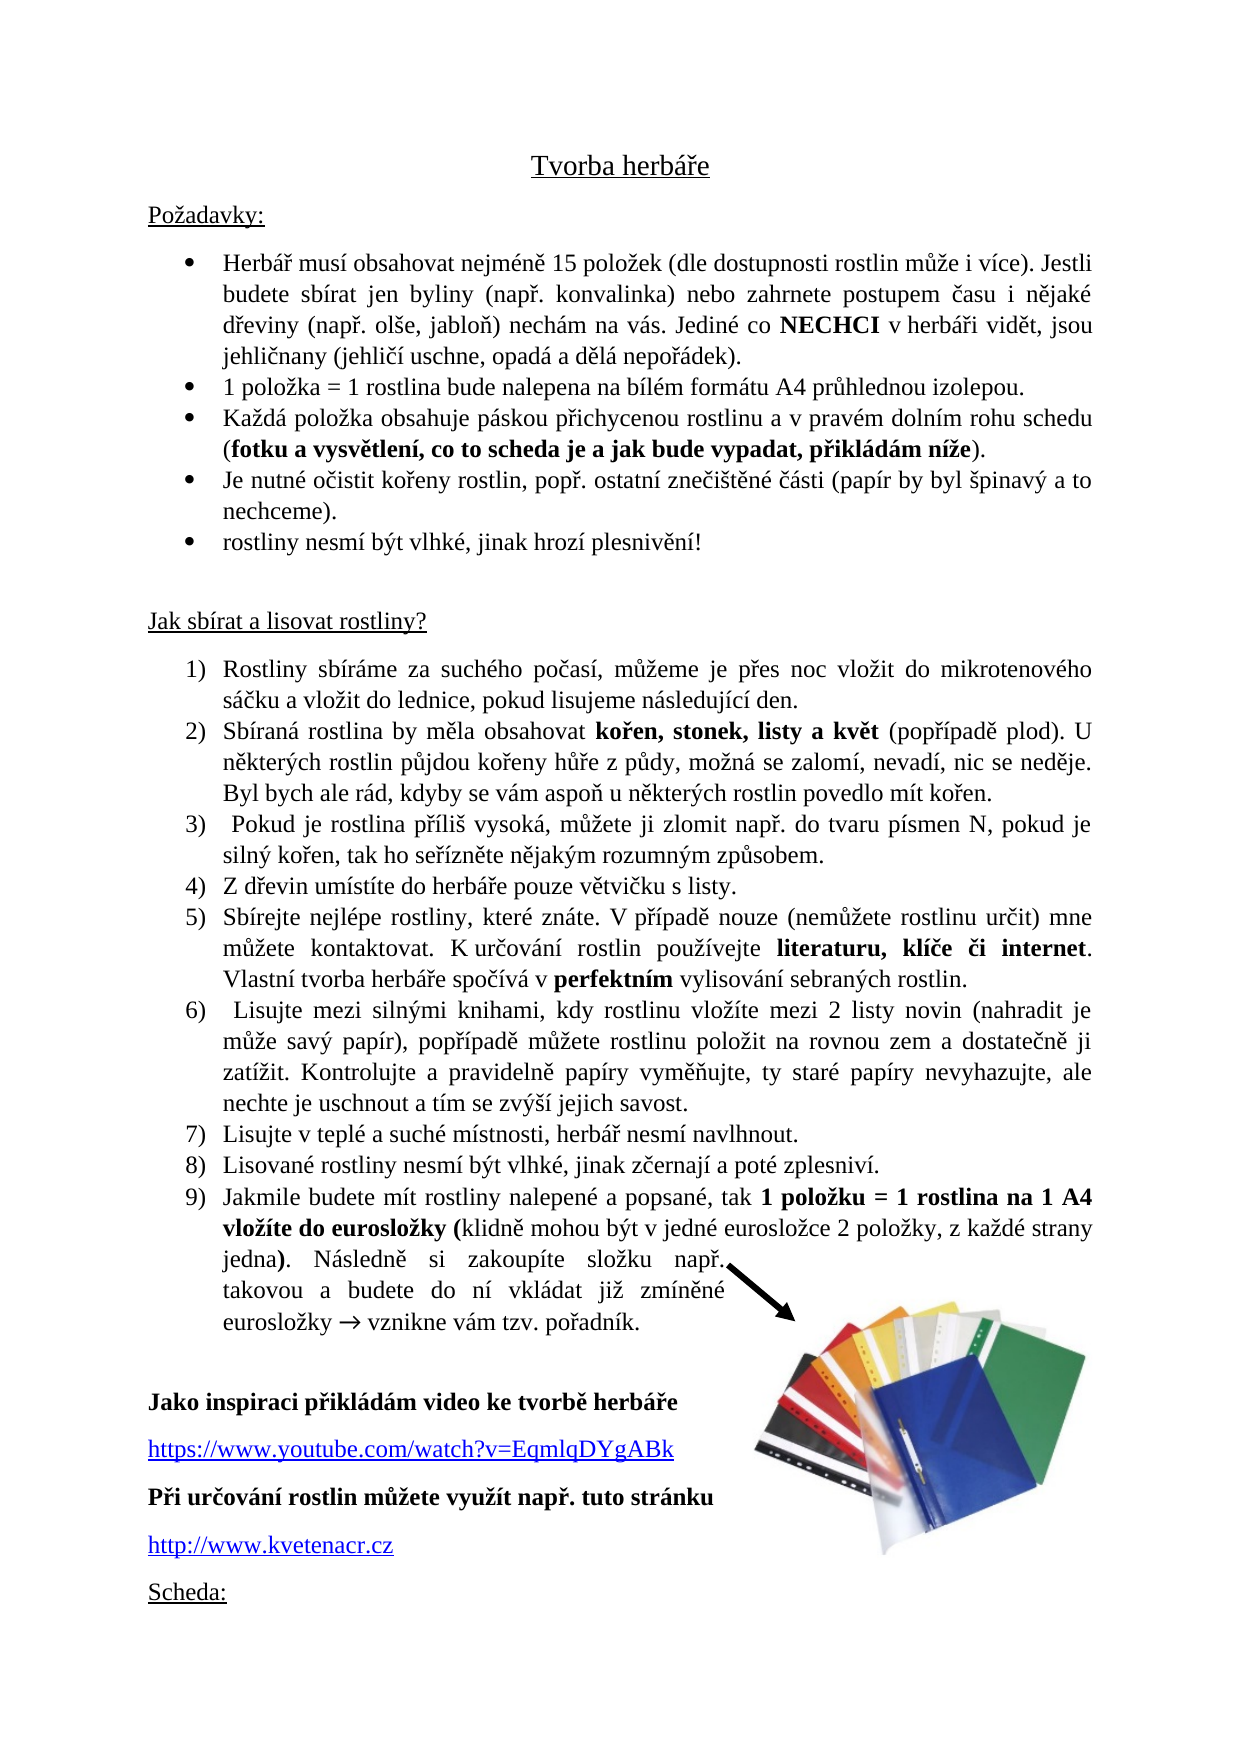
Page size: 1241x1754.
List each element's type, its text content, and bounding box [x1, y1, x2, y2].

text Při určování rostlin můžete využít např. tuto stránku [148, 1482, 744, 1511]
list Je nutné očistit kořeny rostlin, popř. ostatní znečištěné části (papír by byl špinavý a to nechceme). [185, 465, 1093, 525]
list Pokud je rostlina příliš vysoká, můžete ji zlomit např. do tvaru písmen N, pokud je silný kořen, tak ho seřízněte nějakým rozumným způsobem. [185, 809, 1093, 869]
list Jakmile budete mít rostliny nalepené a popsané, tak 1 položku = 1 rostlina na 1 A4 vložíte do eurosložky (klidně mohou být v jedné eurosložce 2 položky, z každé strany jedna). Následně si zakoupíte složku např. takovou a budete do ní vkládat již zmíněné eurosložky → vznikne vám tzv. pořadník. [185, 1182, 1093, 1336]
list Lisované rostliny nesmí být vlhké, jinak zčernají a poté zplesniví. [185, 1151, 1093, 1179]
list Rostliny sbíráme za suchého počasí, můžeme je přes noc vložit do mikrotenového sáčku a vložit do lednice, pokud lisujeme následující den. [185, 654, 1093, 714]
picture [744, 1246, 1093, 1595]
list Herbář musí obsahovat nejméně 15 položek (dle dostupnosti rostlin může i více). Jestli budete sbírat jen byliny (např. konvalinka) nebo zahrnete postupem času i nějaké dřeviny (např. olše, jabloň) nechám na vás. Jediné co NECHCI v herbáři vidět, jsou jehličnany (jehličí uschne, opadá a dělá nepořádek). [185, 248, 1093, 370]
text Požadavky: [148, 200, 1093, 229]
text Scheda: [148, 1577, 1093, 1606]
text Jak sbírat a lisovat rostliny? [148, 606, 1093, 635]
list Lisujte mezi silnými knihami, kdy rostlinu vložíte mezi 2 listy novin (nahradit je může savý papír), popřípadě můžete rostlinu položit na rovnou zem a dostatečně ji zatížit. Kontrolujte a pravidelně papíry vyměňujte, ty staré papíry nevyhazujte, ale nechte je uschnout a tím se zvýší jejich savost. [185, 995, 1093, 1117]
text https://www.youtube.com/watch?v=EqmlqDYgABk [148, 1434, 744, 1463]
text http://www.kvetenacr.cz [148, 1530, 744, 1558]
list Sbíraná rostlina by měla obsahovat kořen, stonek, listy a květ (popřípadě plod). U některých rostlin půjdou kořeny hůře z půdy, možná se zalomí, nevadí, nic se neděje. Byl bych ale rád, kdyby se vám aspoň u některých rostlin povedlo mít kořen. [185, 716, 1093, 807]
text Tvorba herbáře [148, 148, 1093, 181]
list 1 položka = 1 rostlina bude nalepena na bílém formátu A4 průhlednou izolepou. [185, 372, 1093, 401]
list Z dřevin umístíte do herbáře pouze větvičku s listy. [185, 871, 1093, 900]
text Jako inspiraci přikládám video ke tvorbě herbáře [148, 1387, 744, 1415]
list rostliny nesmí být vlhké, jinak hrozí plesnivění! [185, 527, 1093, 556]
list Každá položka obsahuje páskou přichycenou rostlinu a v pravém dolním rohu schedu (fotku a vysvětlení, co to scheda je a jak bude vypadat, přikládám níže). [185, 403, 1093, 463]
list Lisujte v teplé a suché místnosti, herbář nesmí navlhnout. [185, 1119, 1093, 1148]
list Sbírejte nejlépe rostliny, které znáte. V případě nouze (nemůžete rostlinu určit) mne můžete kontaktovat. K určování rostlin používejte literaturu, klíče či internet. Vlastní tvorba herbáře spočívá v perfektním vylisování sebraných rostlin. [185, 902, 1093, 993]
